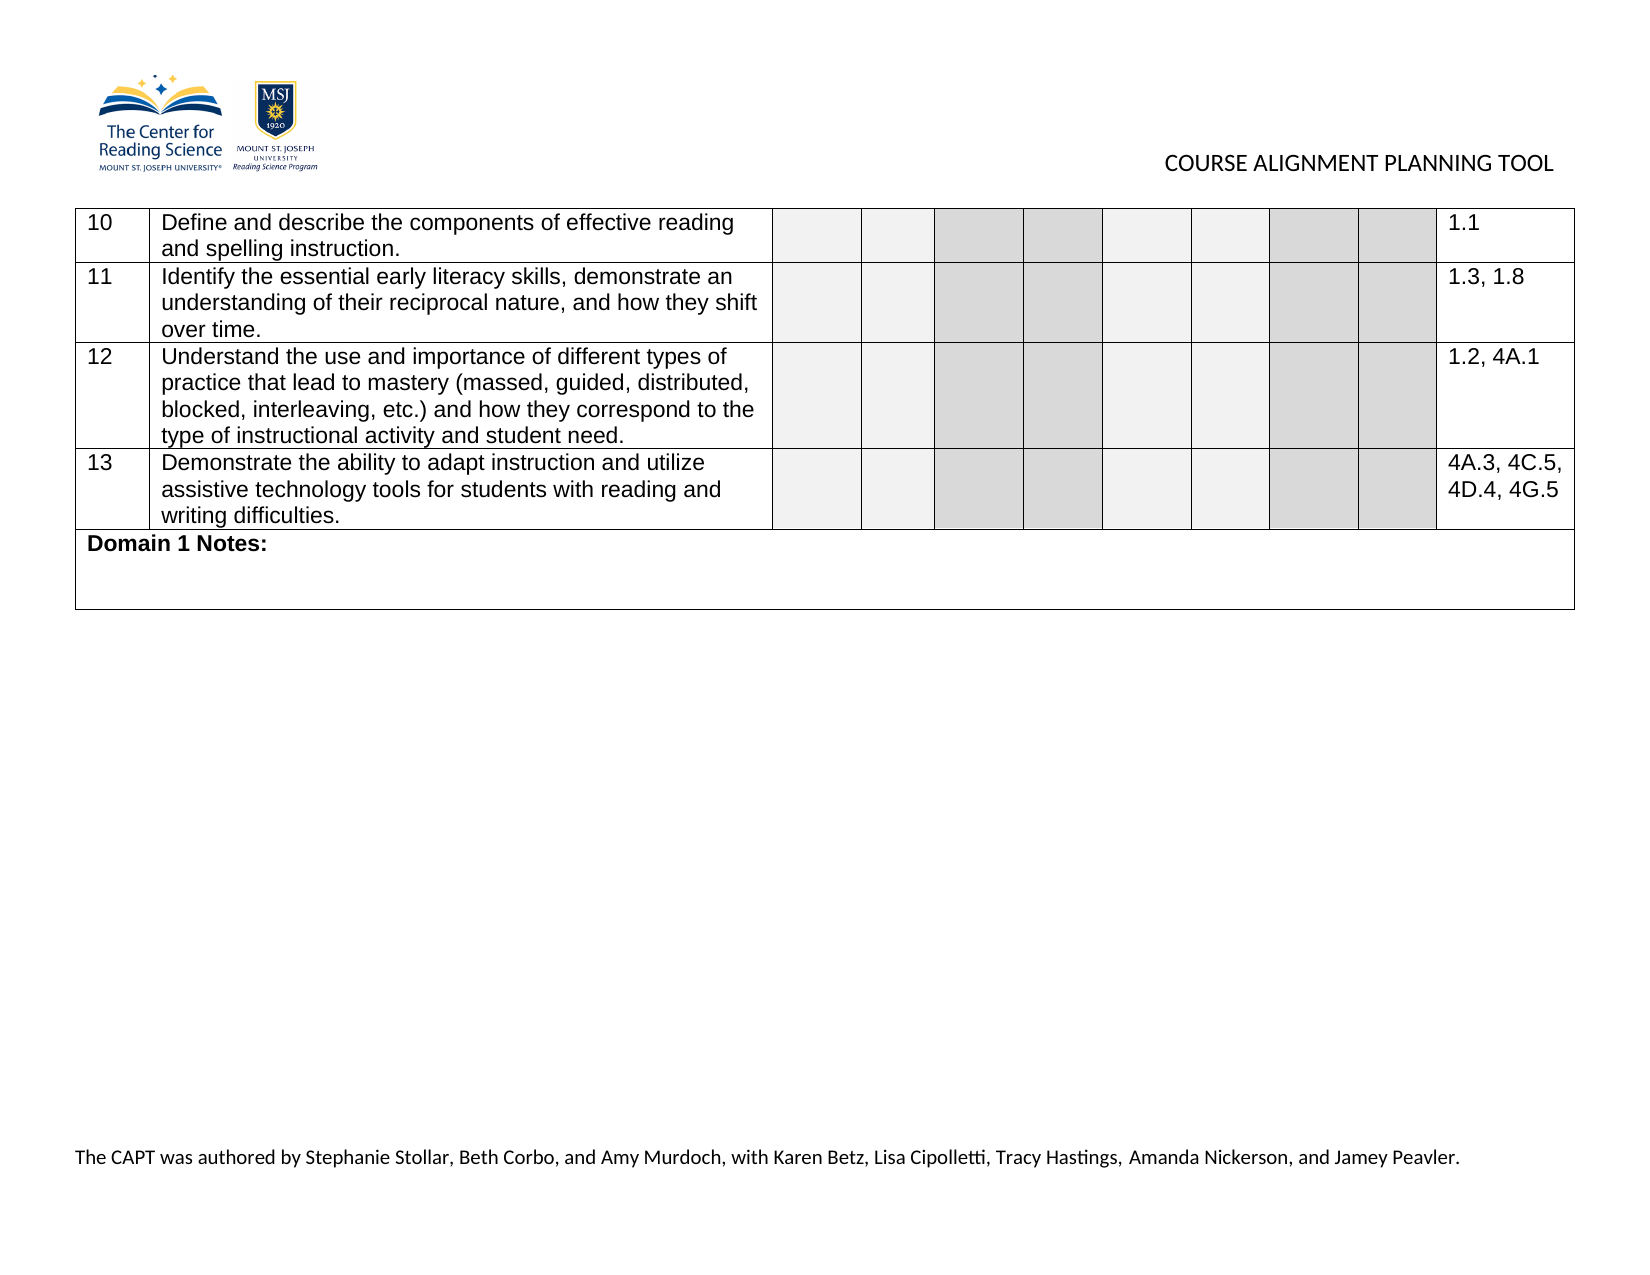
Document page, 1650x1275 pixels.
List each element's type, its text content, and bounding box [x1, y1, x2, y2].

table_cell [1192, 343, 1269, 448]
table_cell 1.1 [1437, 209, 1574, 262]
table_cell [935, 449, 1023, 528]
table_cell [1270, 449, 1358, 528]
table_cell [1270, 209, 1358, 262]
table_cell [773, 209, 861, 262]
table_cell [773, 263, 861, 342]
table_cell [935, 343, 1023, 448]
table_cell [773, 449, 861, 528]
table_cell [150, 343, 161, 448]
table_cell [935, 263, 1023, 342]
table_cell [862, 209, 934, 262]
table_cell [862, 449, 934, 528]
table_cell [1103, 263, 1191, 342]
table_cell [1103, 209, 1191, 262]
table_cell [1024, 449, 1102, 528]
table_cell [1192, 263, 1269, 342]
table_cell [1024, 263, 1102, 342]
table_cell 11 [76, 263, 149, 342]
table_cell [862, 263, 934, 342]
table_cell [1024, 343, 1102, 448]
table_cell Identify the essential early literacy skills, demonstrate an understanding of their reciprocal nature, and how they shift over time. [150, 263, 772, 342]
table_cell [1270, 343, 1358, 448]
table_cell [1024, 209, 1102, 262]
table_cell Domain 1 Notes: [76, 530, 1574, 608]
table_cell 4A.3, 4C.5, 4D.4, 4G.5 [1437, 449, 1574, 528]
table_cell [935, 209, 1023, 262]
table_cell [1270, 263, 1358, 342]
table_cell 12 [76, 343, 149, 448]
table_cell 1.2, 4A.1 [1437, 343, 1574, 448]
table_cell [1103, 343, 1191, 448]
table_cell [1192, 209, 1269, 262]
table_cell 10 [76, 209, 149, 262]
table_cell 13 [76, 449, 149, 528]
table_cell Define and describe the components of effective reading and spelling instruction. [150, 209, 772, 262]
table_cell [1359, 343, 1436, 448]
picture [95, 75, 322, 172]
table_cell Demonstrate the ability to adapt instruction and utilize assistive technology tools for students with reading and writing difficulties. [150, 449, 772, 528]
table_cell [1359, 449, 1436, 528]
table_cell [1359, 263, 1436, 342]
table_cell [1192, 449, 1269, 528]
table_cell 1.3, 1.8 [1437, 263, 1574, 342]
table_cell [862, 343, 934, 448]
table_cell [1103, 449, 1191, 528]
table_cell Understand the use and importance of different types of practice that lead to mastery (massed, guided, distributed, blocked, interleaving, etc.) and how they correspond to the type of instructional activity and student need. [625, 343, 772, 448]
table_cell [773, 343, 861, 448]
table_cell [1359, 209, 1436, 262]
